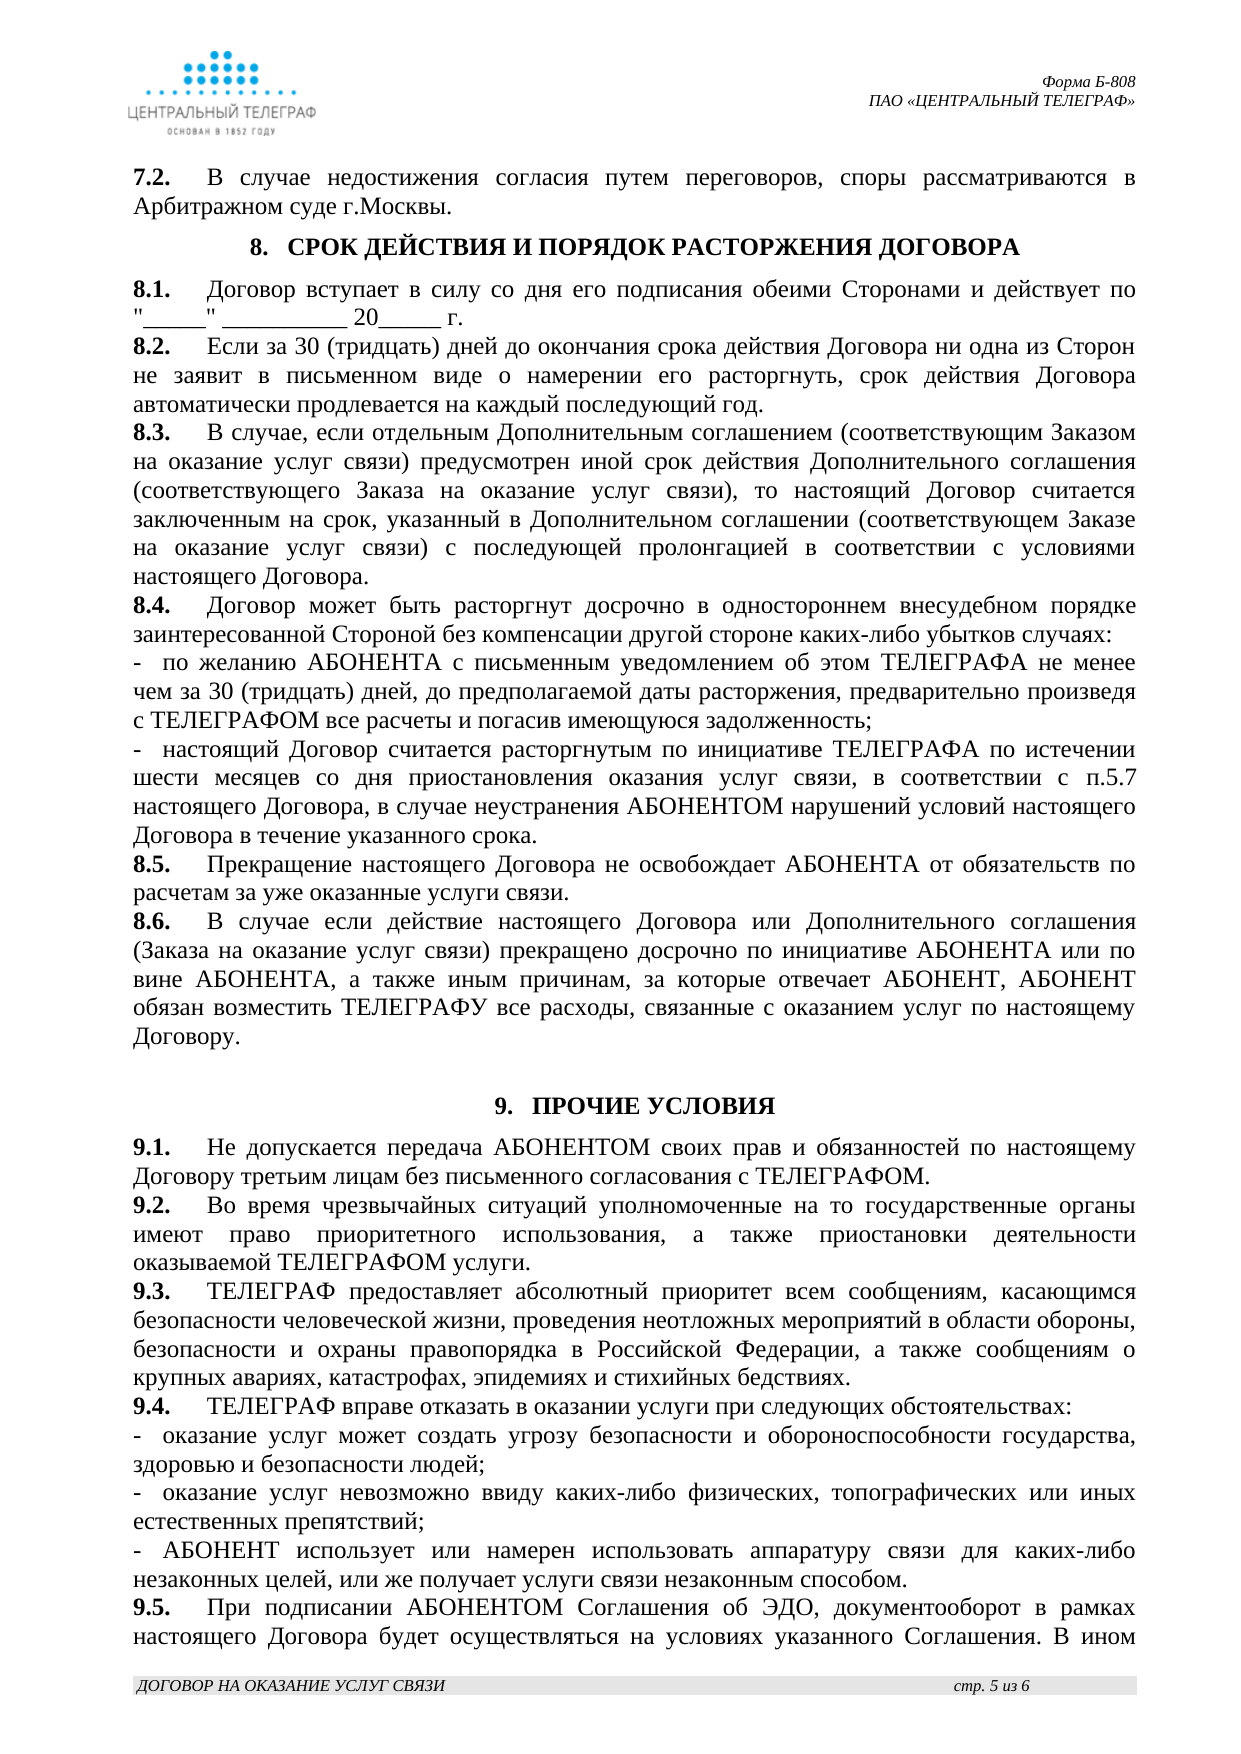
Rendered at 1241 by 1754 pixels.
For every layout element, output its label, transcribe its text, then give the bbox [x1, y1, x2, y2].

list Не допускается передача АБОНЕНТОМ своих прав и обязанностей по настоящему Договору третьим лицам без письменного согласования с ТЕЛЕГРАФОМ. [133, 1132, 1137, 1190]
list В случае если действие настоящего Договора или Дополнительного соглашения (Заказа на оказание услуг связи) прекращено досрочно по инициативе АБОНЕНТА или по вине АБОНЕНТА, а также иным причинам, за которые отвечает АБОНЕНТ, АБОНЕНТ обязан возместить ТЕЛЕГРАФУ все расходы, связанные с оказанием услуг по настоящему Договору. [133, 906, 1137, 1050]
list Договор может быть расторгнут досрочно в одностороннем внесудебном порядке заинтересованной Стороной без компенсации другой стороне каких-либо убытков случаях: [133, 590, 1137, 647]
list по желанию АБОНЕНТА с письменным уведомлением об этом ТЕЛЕГРАФА не менее чем за 30 (тридцать) дней, до предполагаемой даты расторжения, предварительно произведя с ТЕЛЕГРАФОМ все расчеты и погасив имеющуюся задолженность; [133, 647, 1137, 734]
list ТЕЛЕГРАФ предоставляет абсолютный приоритет всем сообщениям, касающимся безопасности человеческой жизни, проведения неотложных мероприятий в области обороны, безопасности и охраны правопорядка в Российской Федерации, а также сообщениям о крупных авариях, катастрофах, эпидемиях и стихийных бедствиях. [133, 1276, 1137, 1391]
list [133, 1592, 1137, 1650]
list настоящий Договор считается расторгнутым по инициативе ТЕЛЕГРАФА по истечении шести месяцев со дня приостановления оказания услуг связи, в соответствии с п.5.7 настоящего Договора, в случае неустранения АБОНЕНТОМ нарушений условий настоящего Договора в течение указанного срока. [133, 734, 1137, 849]
list СРОК ДЕЙСТВИЯ И ПОРЯДОК РАСТОРЖЕНИЯ ДОГОВОРА [133, 232, 1137, 261]
list оказание услуг может создать угрозу безопасности и обороноспособности государства, здоровью и безопасности людей; [133, 1420, 1137, 1477]
list ПРОЧИЕ УСЛОВИЯ [133, 1091, 1137, 1120]
list Прекращение настоящего Договора не освобождает АБОНЕНТА от обязательств по расчетам за уже оказанные услуги связи. [133, 849, 1137, 906]
list Во время чрезвычайных ситуаций уполномоченные на то государственные органы имеют право приоритетного использования, а также приостановки деятельности оказываемой ТЕЛЕГРАФОМ услуги. [133, 1190, 1137, 1276]
list оказание услуг невозможно ввиду каких-либо физических, топографических или иных естественных препятствий; [133, 1477, 1137, 1535]
list В случае, если отдельным Дополнительным соглашением (соответствующим Заказом на оказание услуг связи) предусмотрен иной срок действия Дополнительного соглашения (соответствующего Заказа на оказание услуг связи), то настоящий Договор считается заключенным на срок, указанный в Дополнительном соглашении (соответствующем Заказе на оказание услуг связи) с последующей пролонгацией в соответствии с условиями настоящего Договора. [133, 417, 1137, 590]
list Если за 30 (тридцать) дней до окончания срока действия Договора ни одна из Сторон не заявит в письменном виде о намерении его расторгнуть, срок действия Договора автоматически продлевается на каждый последующий год. [133, 331, 1137, 417]
list В случае недостижения согласия путем переговоров, споры рассматриваются в Арбитражном суде г.Москвы. [133, 162, 1137, 220]
list АБОНЕНТ использует или намерен использовать аппаратуру связи для каких-либо незаконных целей, или же получает услуги связи незаконным способом. [133, 1535, 1137, 1592]
picture [128, 51, 316, 136]
list ТЕЛЕГРАФ вправе отказать в оказании услуги при следующих обстоятельствах: [133, 1391, 1137, 1420]
list Договор вступает в силу со дня его подписания обеими Сторонами и действует по "_____" __________ 20_____ г. [133, 274, 1137, 331]
